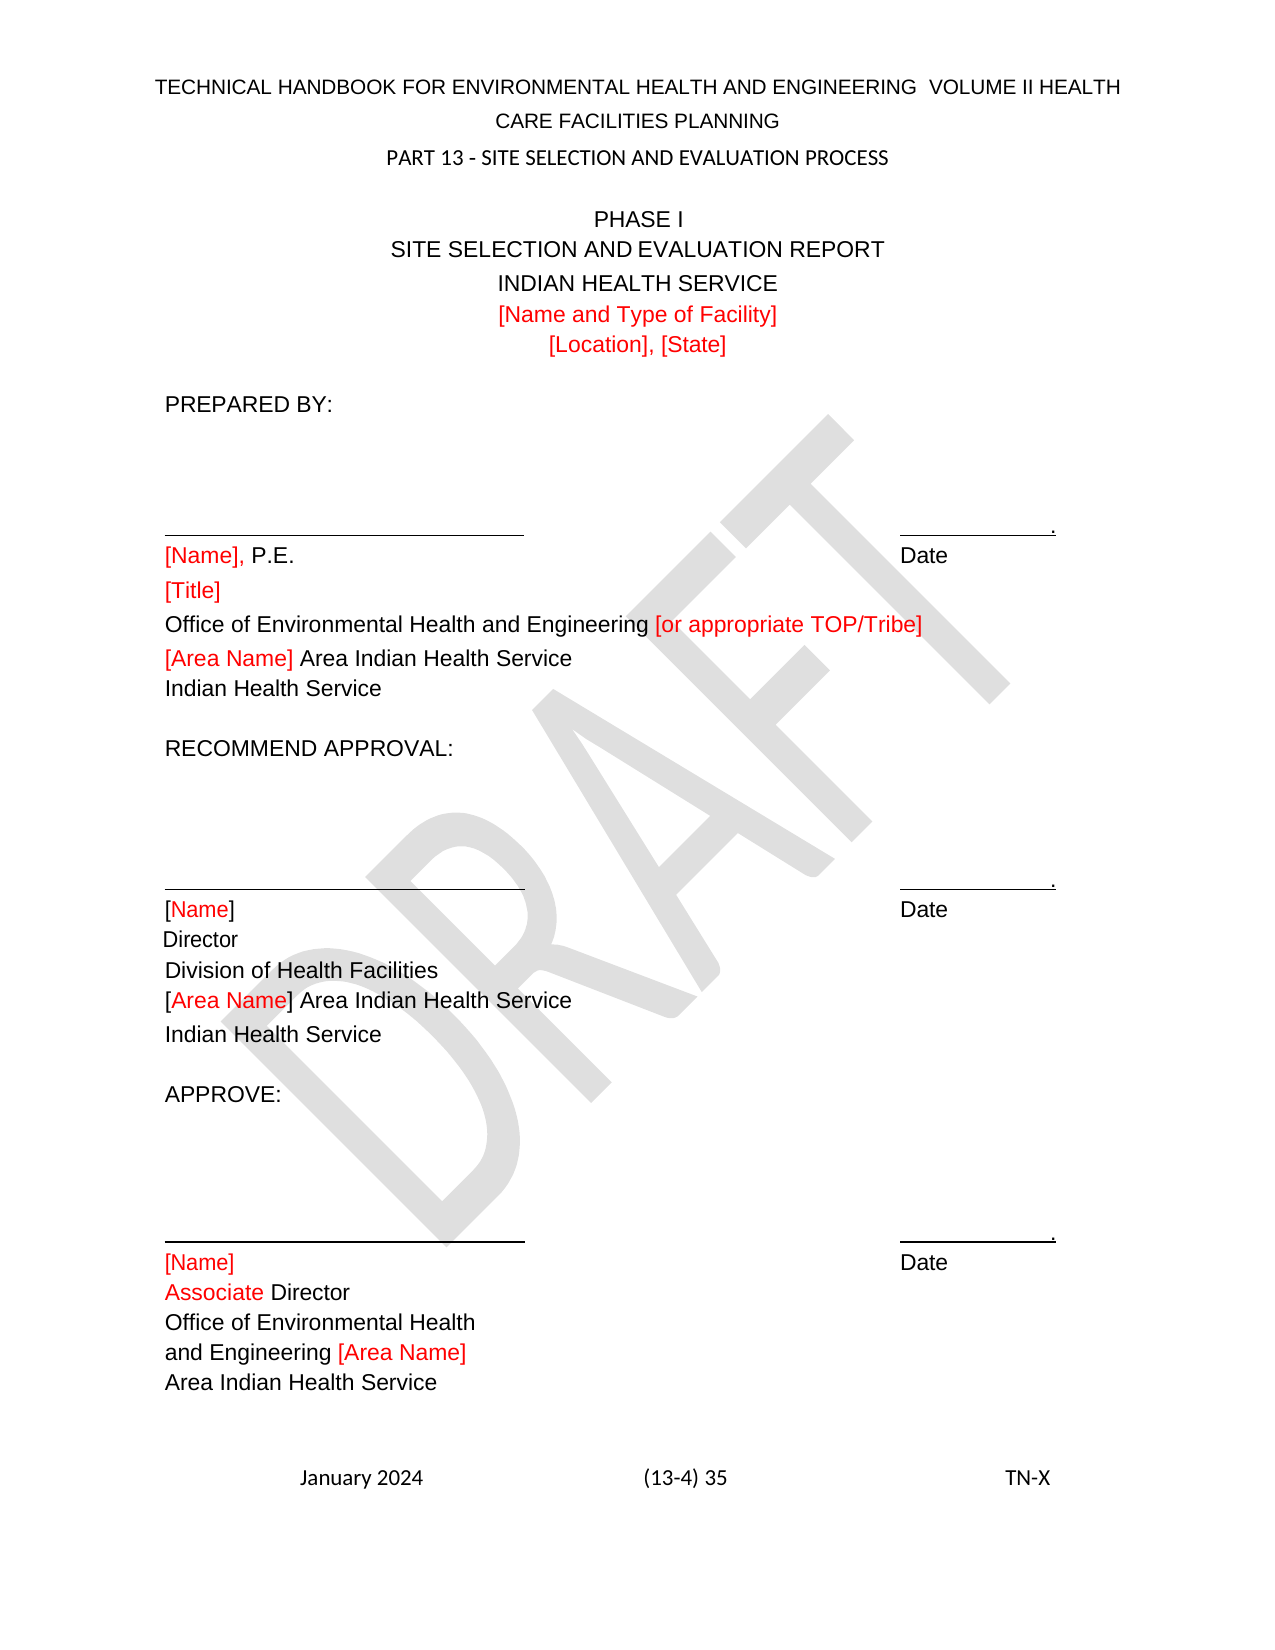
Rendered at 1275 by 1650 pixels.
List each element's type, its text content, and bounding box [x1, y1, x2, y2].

text [Name and Type of Facility] [150, 301, 1125, 327]
text PHASE I [152, 206, 1125, 232]
text [Name], P.E. Date [164, 542, 1125, 569]
text [Title] [164, 577, 1125, 603]
text APPROVE: [164, 1081, 1125, 1108]
text [Location], [State] [150, 331, 1125, 357]
text PREPARED BY: [164, 391, 1125, 417]
text Associate Director [164, 1279, 1125, 1305]
text . [164, 512, 1125, 539]
text [Name] Date [164, 896, 1125, 922]
text SITE SELECTION AND EVALUATION REPORT [150, 236, 1125, 263]
text Indian Health Service [164, 1021, 518, 1047]
text . [164, 866, 1125, 892]
text INDIAN HEALTH SERVICE [150, 270, 1125, 297]
text [Name] Date [164, 1249, 1125, 1275]
text Office of Environmental Health and Engineering [or appropriate TOP/Tribe] [164, 611, 1125, 637]
text . [164, 1218, 1125, 1245]
text RECOMMEND APPROVAL: [164, 735, 1125, 762]
text Director [162, 926, 1125, 953]
text [Area Name] Area Indian Health Service [164, 645, 1125, 671]
text Indian Health Service [164, 675, 1125, 701]
text Office of Environmental Health and Engineering [Area Name] Area Indian Health Service [164, 1309, 518, 1396]
text [Area Name] Area Indian Health Service [164, 987, 1125, 1013]
text Division of Health Facilities [164, 957, 1125, 983]
